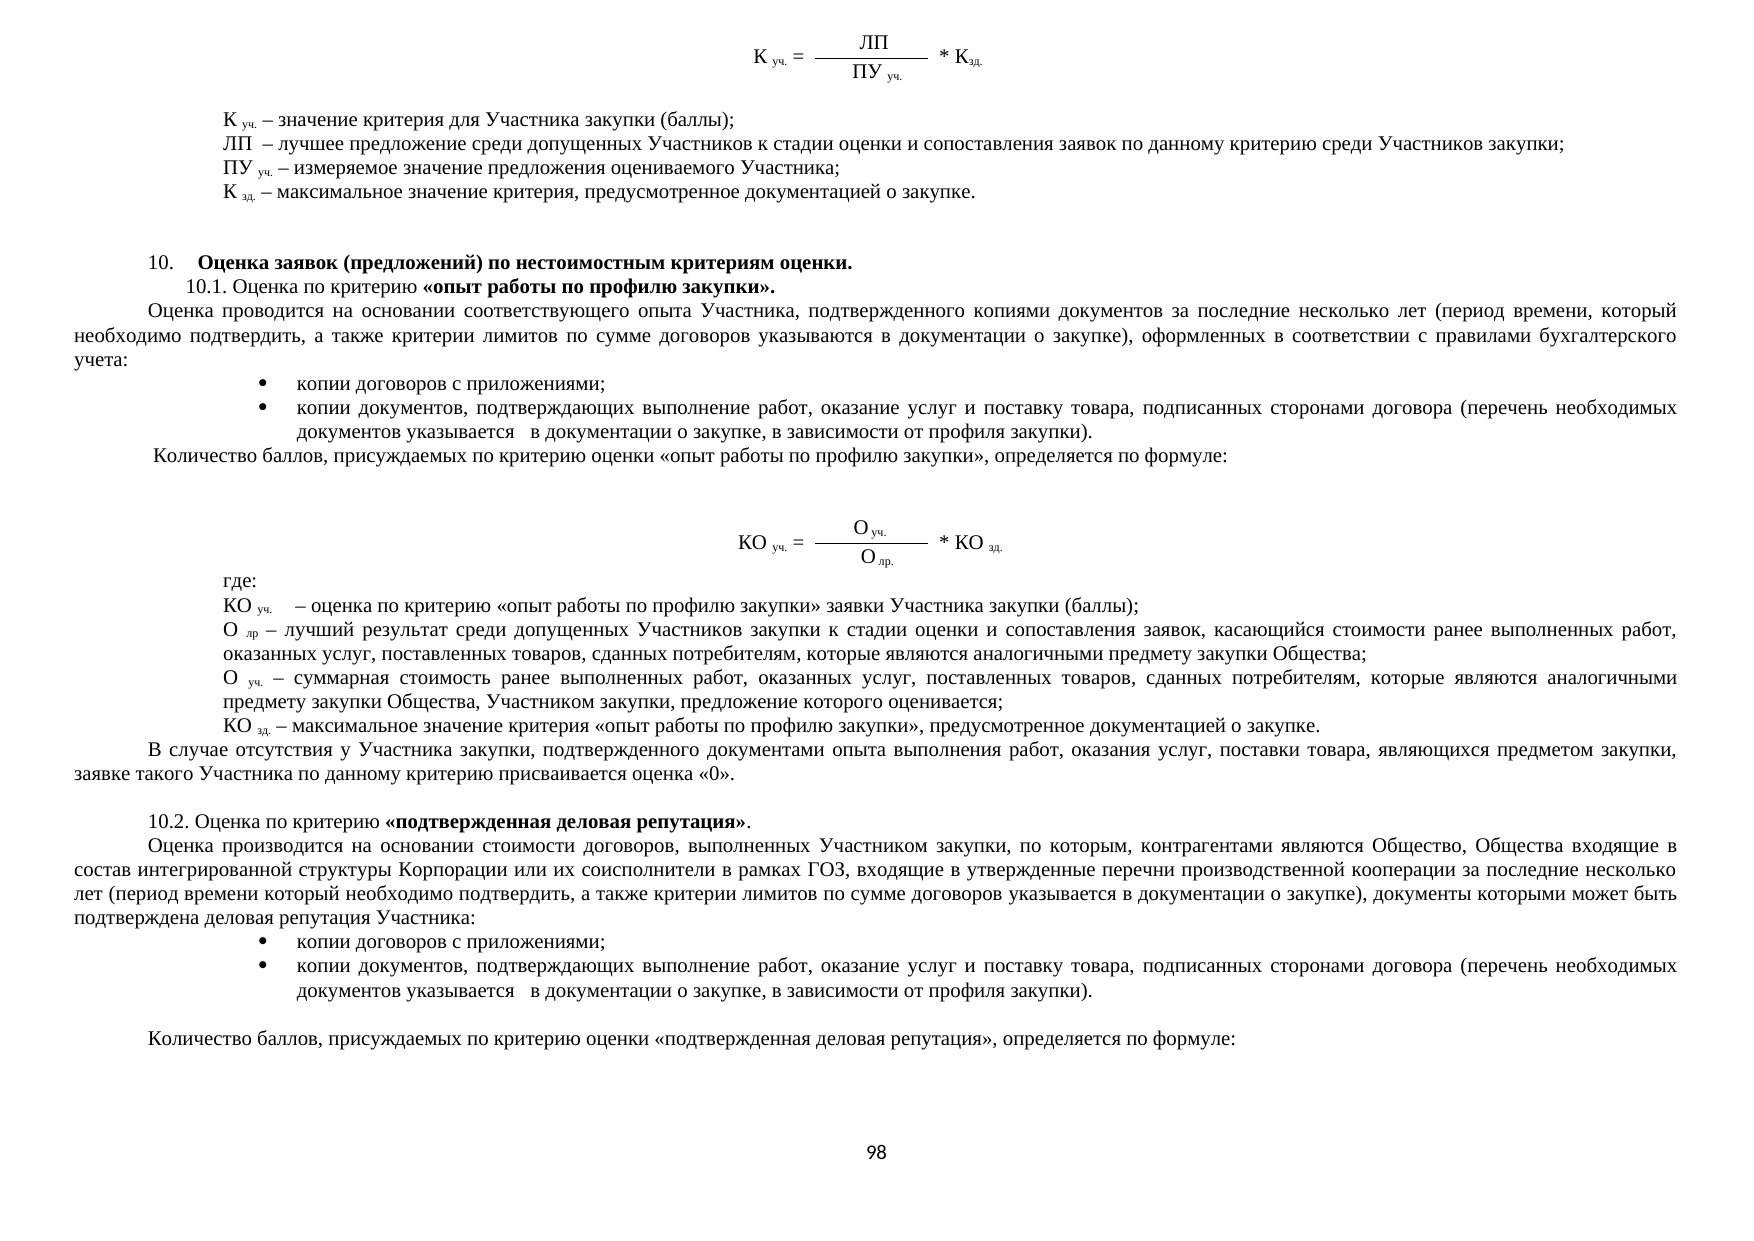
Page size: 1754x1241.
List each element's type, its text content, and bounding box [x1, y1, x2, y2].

list копии договоров с приложениями; [259, 371, 1679, 395]
list 10.1. Оценка по критерию «опыт работы по профилю закупки». [185, 274, 1679, 298]
list КО уч. – оценка по критерию «опыт работы по профилю закупки» заявки Участника закупки (баллы); [223, 592, 1679, 617]
table_cell О лр. [815, 544, 928, 568]
text Количество баллов, присуждаемых по критерию оценки «опыт работы по профилю закупки», определяется по формуле: [148, 443, 1679, 467]
text 10.2. Оценка по критерию «подтвержденная деловая репутация». [74, 809, 1679, 833]
table_header ЛП [815, 30, 928, 58]
table_header * Кзд. [928, 30, 1074, 83]
table_header О уч. [815, 515, 928, 543]
list где: [223, 568, 1679, 592]
list Оценка проводится на основании соответствующего опыта Участника, подтвержденного копиями документов за последние несколько лет (период времени, который необходимо подтвердить, а также критерии лимитов по сумме договоров указываются в документации о закупке), оформленных в соответствии с правилами бухгалтерского учета: [74, 298, 1679, 371]
list копии документов, подтверждающих выполнение работ, оказание услуг и поставку товара, подписанных сторонами договора (перечень необходимых документов указывается в документации о закупке, в зависимости от профиля закупки). [259, 953, 1679, 1002]
text Количество баллов, присуждаемых по критерию оценки «подтвержденная деловая репутация», определяется по формуле: [148, 1026, 1679, 1050]
list копии документов, подтверждающих выполнение работ, оказание услуг и поставку товара, подписанных сторонами договора (перечень необходимых документов указывается в документации о закупке, в зависимости от профиля закупки). [259, 395, 1679, 443]
list К уч. – значение критерия для Участника закупки (баллы); [223, 107, 1679, 131]
list Оценка производится на основании стоимости договоров, выполненных Участником закупки, по которым, контрагентами являются Общество, Общества входящие в состав интегрированной структуры Корпорации или их соисполнители в рамках ГОЗ, входящие в утвержденные перечни производственной кооперации за последние несколько лет (период времени который необходимо подтвердить, а также критерии лимитов по сумме договоров указывается в документации о закупке), документы которыми может быть подтверждена деловая репутация Участника: [74, 833, 1679, 929]
table_header * КО зд. [928, 515, 1074, 568]
table_header К уч. = [679, 30, 815, 83]
list Оценка заявок (предложений) по нестоимостным критериям оценки. [148, 250, 1679, 274]
list ЛП – лучшее предложение среди допущенных Участников к стадии оценки и сопоставления заявок по данному критерию среди Участников закупки; [223, 131, 1679, 155]
list В случае отсутствия у Участника закупки, подтвержденного документами опыта выполнения работ, оказания услуг, поставки товара, являющихся предметом закупки, заявке такого Участника по данному критерию присваивается оценка «0». [74, 737, 1679, 785]
list К зд. – максимальное значение критерия, предусмотренное документацией о закупке. [223, 179, 1679, 203]
list КО зд. – максимальное значение критерия «опыт работы по профилю закупки», предусмотренное документацией о закупке. [223, 713, 1679, 737]
list копии договоров с приложениями; [259, 929, 1679, 953]
list О уч. – суммарная стоимость ранее выполненных работ, оказанных услуг, поставленных товаров, сданных потребителям, которые являются аналогичными предмету закупки Общества, Участником закупки, предложение которого оценивается; [223, 665, 1679, 713]
table_cell ПУ уч. [815, 59, 928, 83]
list ПУ уч. – измеряемое значение предложения оцениваемого Участника; [223, 155, 1679, 179]
list О лр – лучший результат среди допущенных Участников закупки к стадии оценки и сопоставления заявок, касающийся стоимости ранее выполненных работ, оказанных услуг, поставленных товаров, сданных потребителям, которые являются аналогичными предмету закупки Общества; [223, 617, 1679, 665]
table_header КО уч. = [679, 515, 815, 568]
